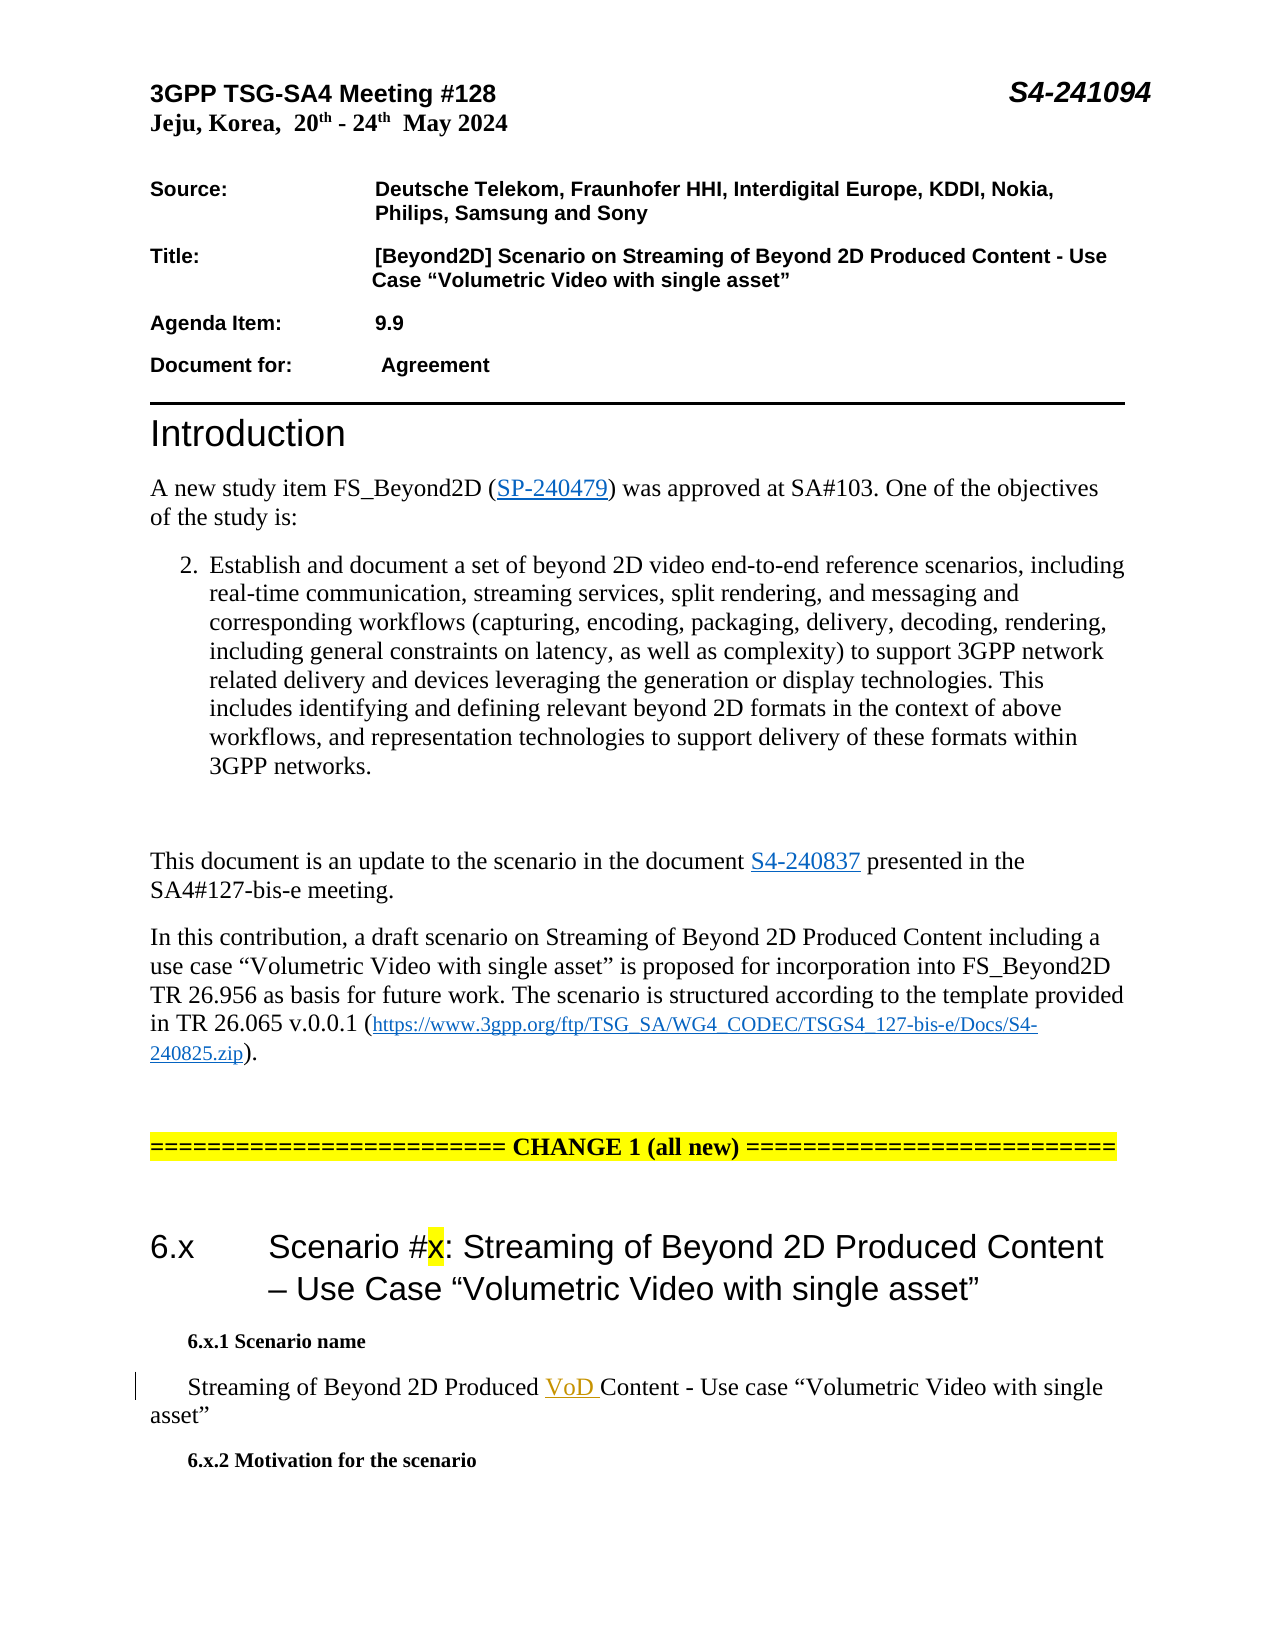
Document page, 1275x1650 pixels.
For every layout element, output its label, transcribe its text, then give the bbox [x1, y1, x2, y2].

text Title: [Beyond2D] Scenario on Streaming of Beyond 2D Produced Content - Use Case “Volumetric Video with single asset” [150, 244, 1125, 292]
subtitle Introduction [150, 405, 1125, 455]
text A new study item FS_Beyond2D (SP-240479) was approved at SA#103. One of the objectives of the study is: [150, 473, 1125, 531]
text Agenda Item: 9.9 [150, 311, 1125, 334]
text 2. Establish and document a set of beyond 2D video end-to-end reference scenarios, including real-time communication, streaming services, split rendering, and messaging and corresponding workflows (capturing, encoding, packaging, delivery, decoding, rendering, including general constraints on latency, as well as complexity) to support 3GPP network related delivery and devices leveraging the generation or display technologies. This includes identifying and defining relevant beyond 2D formats in the context of above workflows, and representation technologies to support delivery of these formats within 3GPP networks. [179, 550, 1125, 780]
text 6.x.1 Scenario name [187, 1329, 1125, 1353]
text Streaming of Beyond 2D Produced Content - Use case “Volumetric Video with single asset” [150, 1372, 1125, 1429]
text Source: Deutsche Telekom, Fraunhofer HHI, Interdigital Europe, KDDI, Nokia, Philips, Samsung and Sony [150, 177, 1125, 225]
subtitle 6.x Scenario #x: Streaming of Beyond 2D Produced Content – Use Case “Volumetric Video with single asset” [150, 1227, 1125, 1307]
text This document is an update to the scenario in the document S4-240837 presented in the SA4#127-bis-e meeting. [150, 846, 1125, 903]
text In this contribution, a draft scenario on Streaming of Beyond 2D Produced Content including a use case “Volumetric Video with single asset” is proposed for incorporation into FS_Beyond2D TR 26.956 as basis for future work. The scenario is structured according to the template provided in TR 26.065 v.0.0.1 (https://www.3gpp.org/ftp/TSG_SA/WG4_CODEC/TSGS4_127-bis-e/Docs/S4-240825.zip). [150, 922, 1125, 1066]
text 6.x.2 Motivation for the scenario [187, 1448, 1125, 1472]
text Document for: Agreement [150, 353, 1125, 377]
